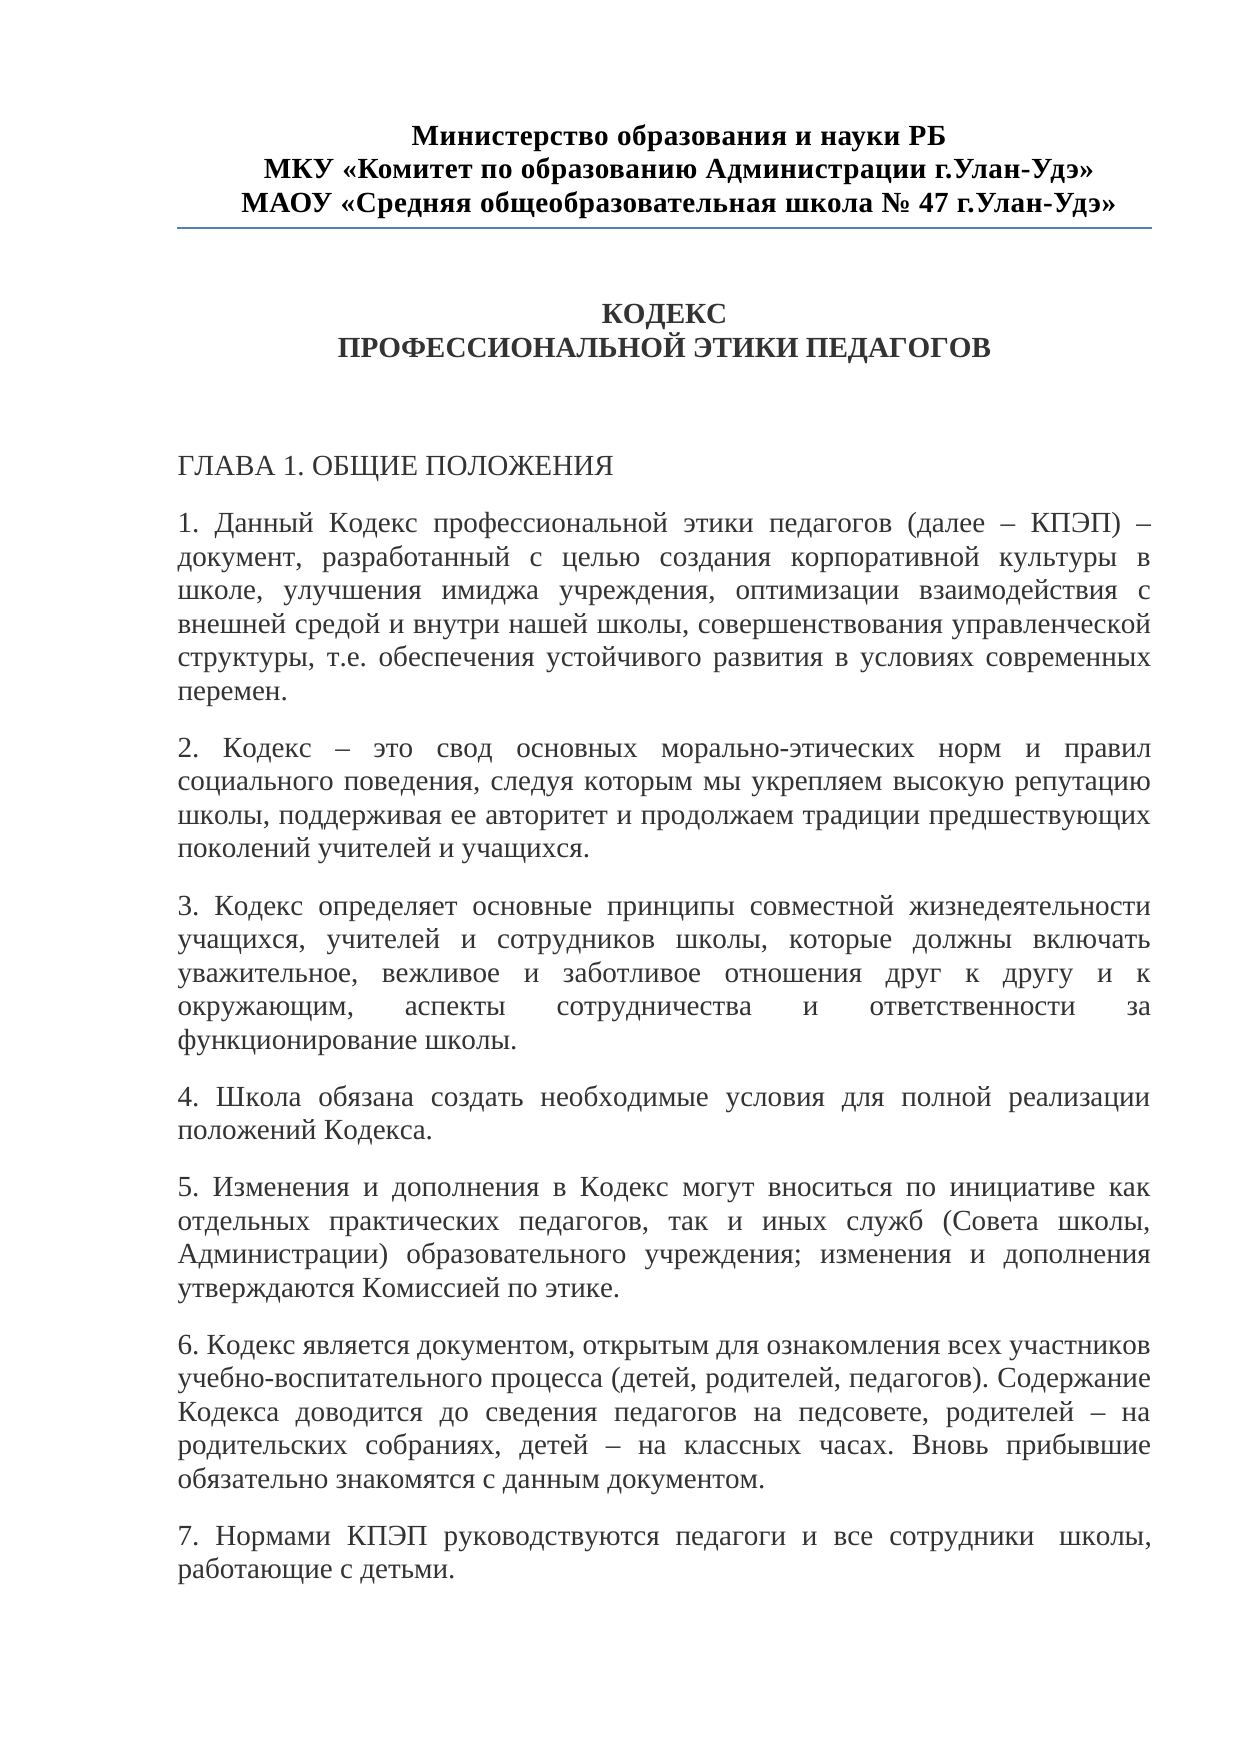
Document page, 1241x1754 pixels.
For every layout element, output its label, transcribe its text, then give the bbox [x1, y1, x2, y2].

text КОДЕКС [177, 296, 1152, 330]
text ПРОФЕССИОНАЛЬНОЙ ЭТИКИ ПЕДАГОГОВ [177, 330, 1152, 391]
text 5. Изменения и дополнения в Кодекс могут вноситься по инициативе как отдельных практических педагогов, так и иных служб (Совета школы, Администрации) образовательного учреждения; изменения и дополнения утверждаются Комиссией по этике. [177, 1169, 1152, 1303]
text 7. Нормами КПЭП руководствуются педагоги и все сотрудники школы, работающие с детьми. [177, 1518, 1152, 1585]
text 2. Кодекс – это свод основных морально-этических норм и правил социального поведения, следуя которым мы укрепляем высокую репутацию школы, поддерживая ее авторитет и продолжаем традиции предшествующих поколений учителей и учащихся. [177, 730, 1152, 864]
text Министерство образования и науки РБ [177, 118, 1152, 152]
text 6. Кодекс является документом, открытым для ознакомления всех участников учебно-воспитательного процесса (детей, родителей, педагогов). Содержание Кодекса доводится до сведения педагогов на педсовете, родителей – на родительских собраниях, детей – на классных часах. Вновь прибывшие обязательно знакомятся с данным документом. [177, 1327, 1152, 1494]
text 4. Школа обязана создать необходимые условия для полной реализации положений Кодекса. [177, 1079, 1152, 1146]
text 3. Кодекс определяет основные принципы совместной жизнедеятельности учащихся, учителей и сотрудников школы, которые должны включать уважительное, вежливое и заботливое отношения друг к другу и к окружающим, аспекты сотрудничества и ответственности за функционирование школы. [177, 888, 1152, 1055]
text МКУ «Комитет по образованию Администрации г.Улан-Удэ» [177, 152, 1152, 185]
text ГЛАВА 1. ОБЩИЕ ПОЛОЖЕНИЯ [177, 448, 1152, 482]
text МАОУ «Средняя общеобразовательная школа № 47 г.Улан-Удэ» [177, 185, 1152, 227]
text 1. Данный Кодекс профессиональной этики педагогов (далее – КПЭП) – документ, разработанный с целью создания корпоративной культуры в школе, улучшения имиджа учреждения, оптимизации взаимодействия с внешней средой и внутри нашей школы, совершенствования управленческой структуры, т.е. обеспечения устойчивого развития в условиях современных перемен. [177, 505, 1152, 707]
